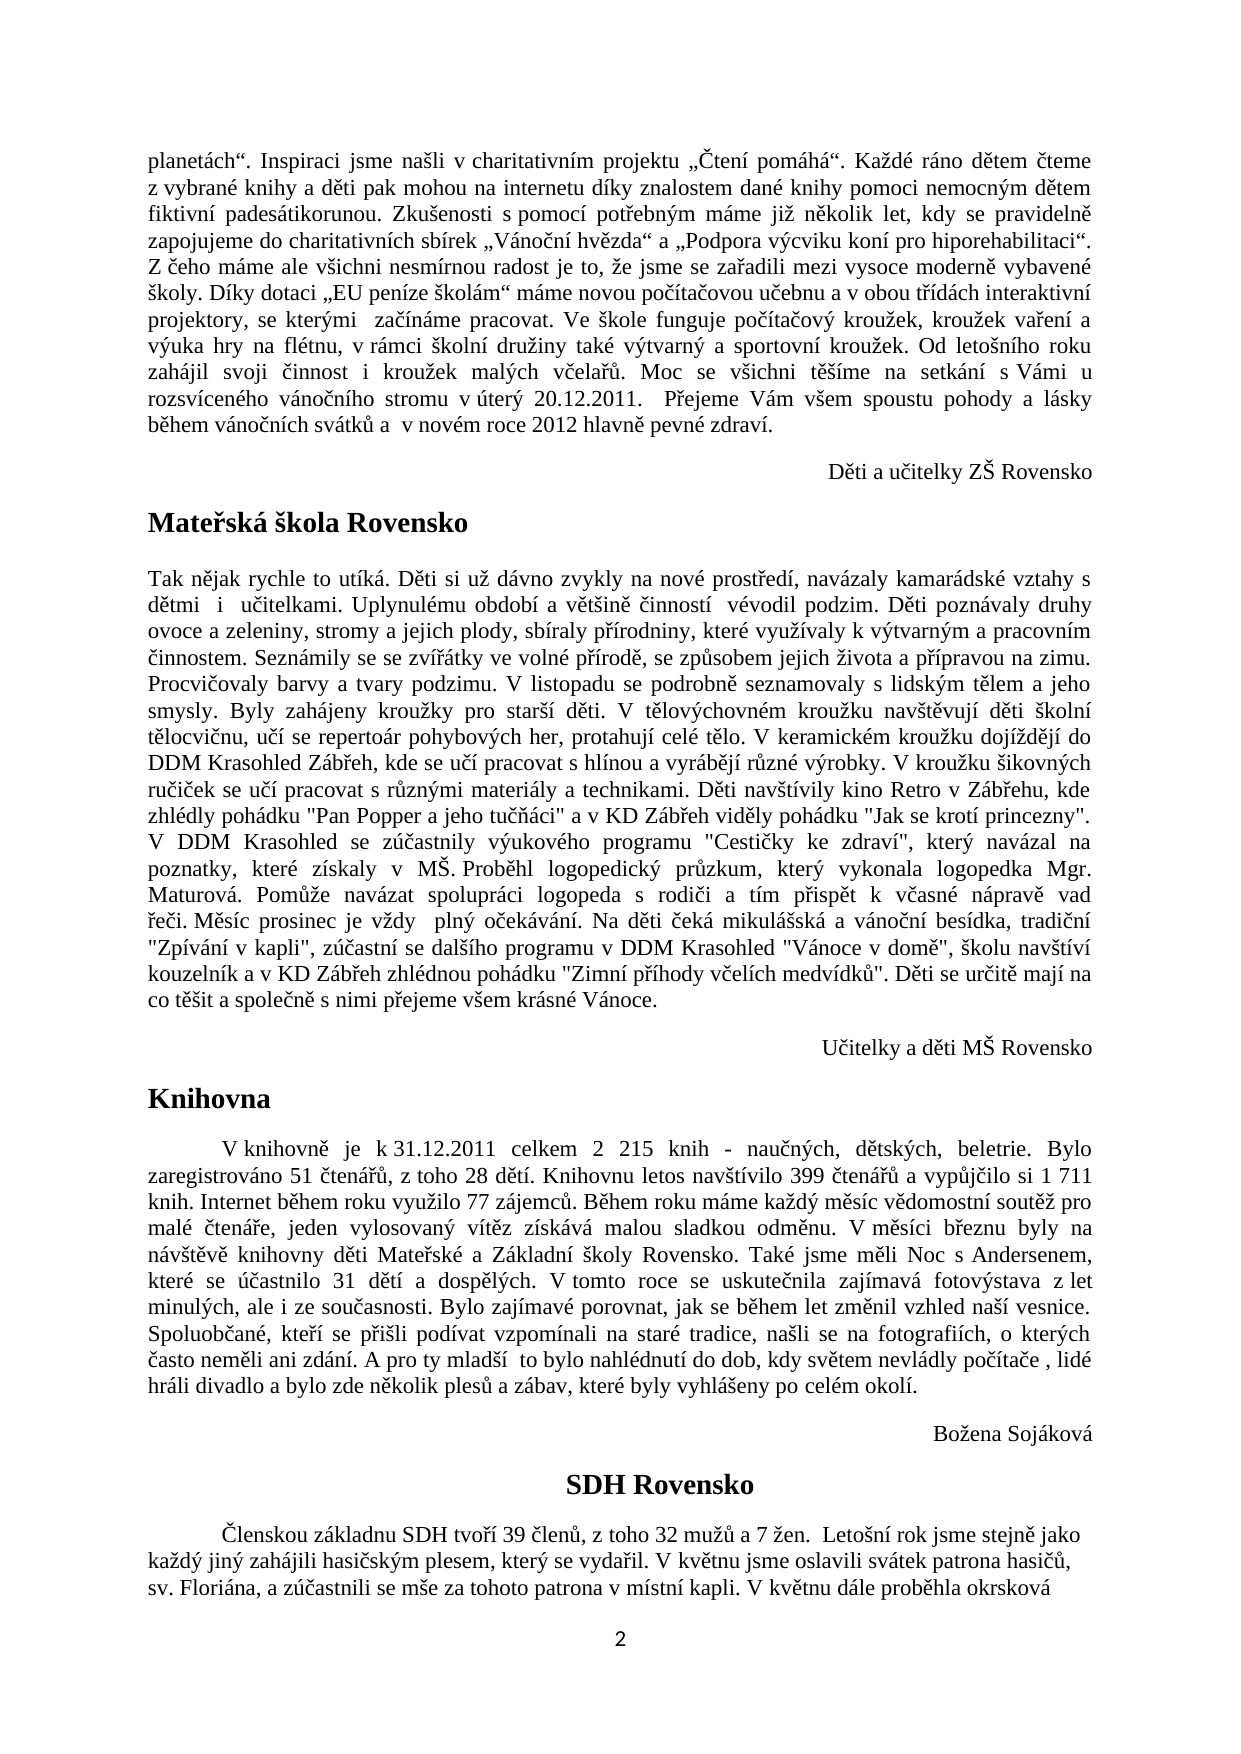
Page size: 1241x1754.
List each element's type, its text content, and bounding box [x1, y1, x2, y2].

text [148, 1521, 1093, 1600]
text V knihovně je k 31.12.2011 celkem 2 215 knih - naučných, dětských, beletrie. Bylo zaregistrováno 51 čtenářů, z toho 28 dětí. Knihovnu letos navštívilo 399 čtenářů a vypůjčilo si 1 711 knih. Internet během roku využilo 77 zájemců. Během roku máme každý měsíc vědomostní soutěž pro malé čtenáře, jeden vylosovaný vítěz získává malou sladkou odměnu. V měsíci březnu byly na návštěvě knihovny děti Mateřské a Základní školy Rovensko. Také jsme měli Noc s Andersenem, které se účastnilo 31 dětí a dospělých. V tomto roce se uskutečnila zajímavá fotovýstava z let minulých, ale i ze současnosti. Bylo zajímavé porovnat, jak se během let změnil vzhled naší vesnice. Spoluobčané, kteří se přišli podívat vzpomínali na staré tradice, našli se na fotografiích, o kterých často neměli ani zdání. A pro ty mladší to bylo nahlédnutí do dob, kdy světem nevládly počítače , lidé hráli divadlo a bylo zde několik plesů a zábav, které byly vyhlášeny po celém okolí. [148, 1135, 1093, 1399]
text SDH Rovensko [148, 1467, 1093, 1500]
text Tak nějak rychle to utíká. Děti si už dávno zvykly na nové prostředí, navázaly kamarádské vztahy s dětmi i učitelkami. Uplynulému období a většině činností vévodil podzim. Děti poznávaly druhy ovoce a zeleniny, stromy a jejich plody, sbíraly přírodniny, které využívaly k výtvarným a pracovním činnostem. Seznámily se se zvířátky ve volné přírodě, se způsobem jejich života a přípravou na zimu. Procvičovaly barvy a tvary podzimu. V listopadu se podrobně seznamovaly s lidským tělem a jeho smysly. Byly zahájeny kroužky pro starší děti. V tělovýchovném kroužku navštěvují děti školní tělocvičnu, učí se repertoár pohybových her, protahují celé tělo. V keramickém kroužku dojíždějí do DDM Krasohled Zábřeh, kde se učí pracovat s hlínou a vyrábějí různé výrobky. V kroužku šikovných ručiček se učí pracovat s různými materiály a technikami. Děti navštívily kino Retro v Zábřehu, kde zhlédly pohádku "Pan Popper a jeho tučňáci" a v KD Zábřeh viděly pohádku "Jak se krotí princezny". V DDM Krasohled se zúčastnily výukového programu "Cestičky ke zdraví", který navázal na poznatky, které získaly v MŠ. Proběhl logopedický průzkum, který vykonala logopedka Mgr. Maturová. Pomůže navázat spolupráci logopeda s rodiči a tím přispět k včasné nápravě vad řeči. Měsíc prosinec je vždy plný očekávání. Na děti čeká mikulášská a vánoční besídka, tradiční "Zpívání v kapli", zúčastní se dalšího programu v DDM Krasohled "Vánoce v domě", školu navštíví kouzelník a v KD Zábřeh zhlédnou pohádku "Zimní příhody včelích medvídků". Děti se určitě mají na co těšit a společně s nimi přejeme všem krásné Vánoce. [148, 565, 1093, 1013]
text Mateřská škola Rovensko [148, 506, 1093, 539]
text Knihovna [148, 1081, 1093, 1114]
text Děti a učitelky ZŠ Rovensko [148, 458, 1093, 485]
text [148, 148, 1093, 437]
text Učitelky a děti MŠ Rovensko [148, 1034, 1093, 1060]
text Božena Sojáková [148, 1420, 1093, 1446]
